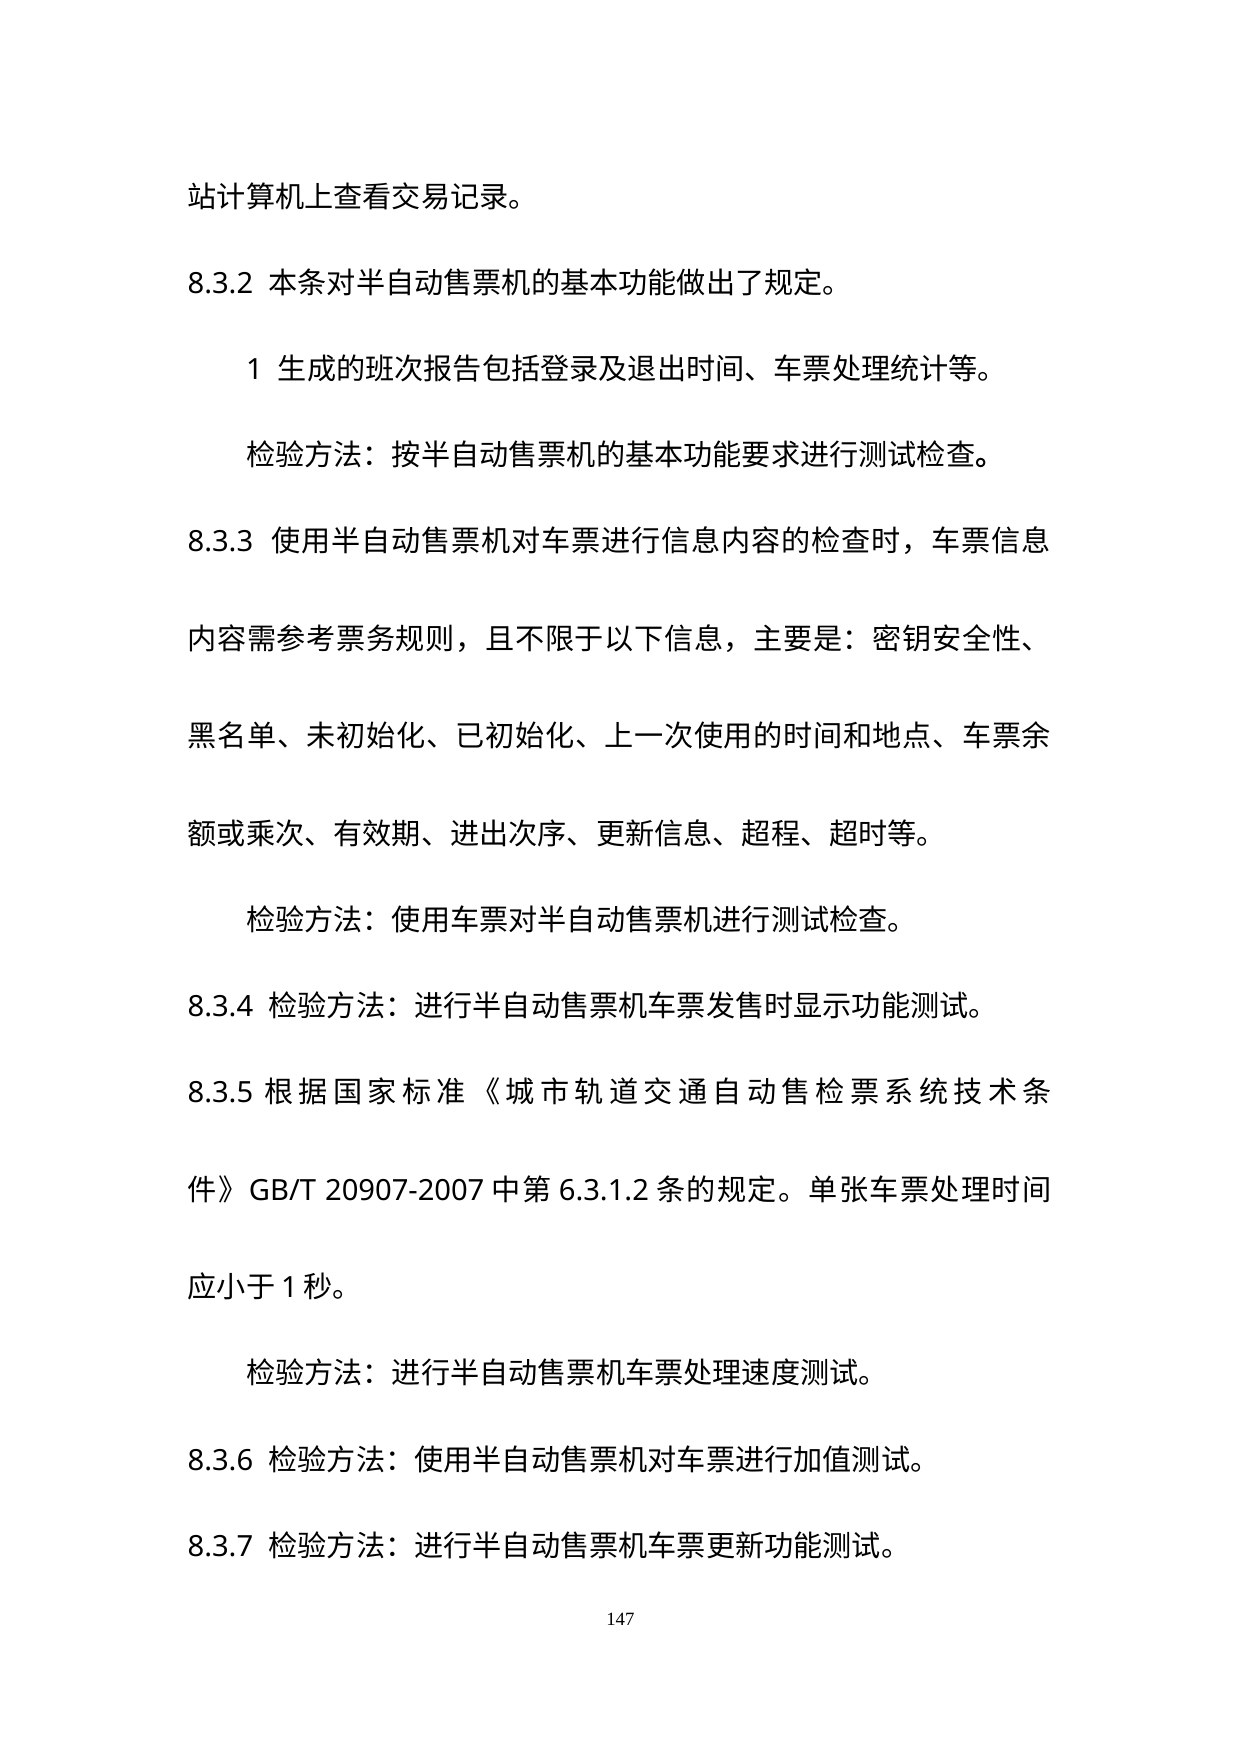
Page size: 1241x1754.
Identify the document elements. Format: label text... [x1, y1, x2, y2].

text 8.3.5根据国家标准《城市轨道交通自动售检票系统技术条件》GB/T 20907-2007中第6.3.1.2条的规定。单张车票处理时间应小于1秒。 [187, 1057, 1053, 1317]
text 8.3.2 本条对半自动售票机的基本功能做出了规定。 [187, 248, 1053, 313]
text 检验方法：使用车票对半自动售票机进行测试检查。 [187, 885, 1053, 950]
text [187, 162, 1053, 227]
text 8.3.7 检验方法：进行半自动售票机车票更新功能测试。 [187, 1511, 1053, 1576]
text 1 生成的班次报告包括登录及退出时间、车票处理统计等。 [187, 334, 1053, 399]
text 8.3.6 检验方法：使用半自动售票机对车票进行加值测试。 [187, 1425, 1053, 1490]
text 检验方法：按半自动售票机的基本功能要求进行测试检查。 [187, 420, 1053, 485]
text 检验方法：进行半自动售票机车票处理速度测试。 [187, 1339, 1053, 1404]
text 8.3.4 检验方法：进行半自动售票机车票发售时显示功能测试。 [187, 971, 1053, 1036]
text 8.3.3 使用半自动售票机对车票进行信息内容的检查时，车票信息内容需参考票务规则，且不限于以下信息，主要是：密钥安全性、黑名单、未初始化、已初始化、上一次使用的时间和地点、车票余额或乘次、有效期、进出次序、更新信息、超程、超时等。 [187, 507, 1053, 864]
